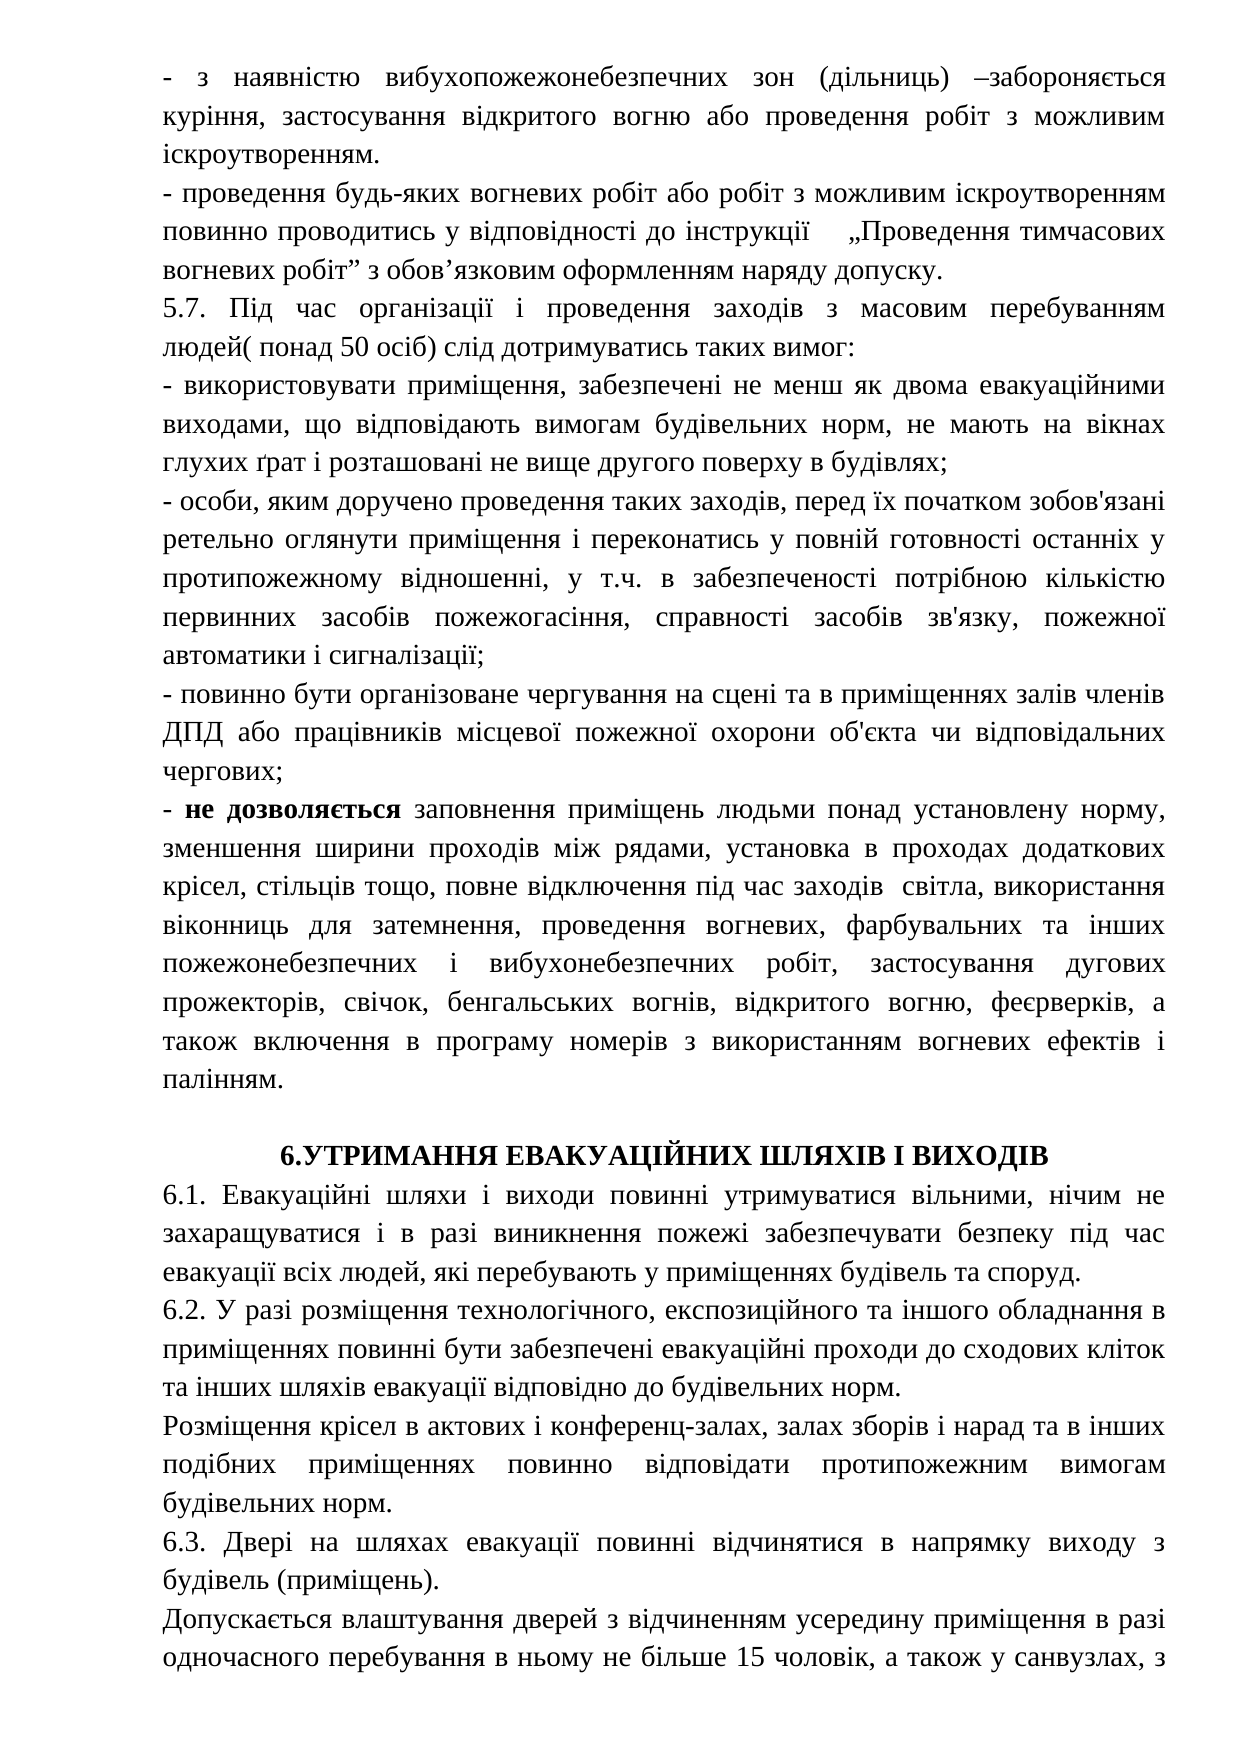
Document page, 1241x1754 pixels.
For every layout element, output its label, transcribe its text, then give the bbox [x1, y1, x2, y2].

text - повинно бути організоване чергування на сцені та в приміщеннях залів членів ДПД або працівників місцевої пожежної охорони об'єкта чи відповідальних чергових; [162, 676, 1167, 786]
text 6.3. Двері на шляхах евакуації повинні відчинятися в напрямку виходу з будівель (приміщень). [162, 1524, 1167, 1596]
text - з наявністю вибухопожежонебезпечних зон (дільниць) –забороняється куріння, застосування відкритого вогню або проведення робіт з можливим іскроутворенням. [162, 59, 1167, 170]
text 6.2. У разі розміщення технологічного, експозиційного та іншого обладнання в приміщеннях повинні бути забезпечені евакуаційні проходи до сходових кліток та інших шляхів евакуації відповідно до будівельних норм. [162, 1292, 1167, 1403]
text 6.1. Евакуаційні шляхи і виходи повинні утримуватися вільними, нічим не захаращуватися і в разі виникнення пожежі забезпечувати безпеку під час евакуації всіх людей, які перебувають у приміщеннях будівель та споруд. [162, 1177, 1167, 1287]
text - не дозволяється заповнення приміщень людьми понад установлену норму, зменшення ширини проходів між рядами, установка в проходах додаткових крісел, стільців тощо, повне відключення під час заходів світла, використання віконниць для затемнення, проведення вогневих, фарбувальних та інших пожежонебезпечних і вибухонебезпечних робіт, застосування дугових прожекторів, свічок, бенгальських вогнів, відкритого вогню, феєрверків, а також включення в програму номерів з використанням вогневих ефектів і палінням. [162, 791, 1167, 1095]
text Розміщення крісел в актових і конференц-залах, залах зборів і нарад та в інших подібних приміщеннях повинно відповідати протипожежним вимогам будівельних норм. [162, 1408, 1167, 1519]
text - використовувати приміщення, забезпечені не менш як двома евакуаційними виходами, що відповідають вимогам будівельних норм, не мають на вікнах глухих ґрат і розташовані не вище другого поверху в будівлях; [162, 367, 1167, 478]
text - проведення будь-яких вогневих робіт або робіт з можливим іскроутворенням повинно проводитись у відповідності до інструкції „Проведення тимчасових вогневих робіт” з обов’язковим оформленням наряду допуску. [162, 175, 1167, 285]
text 6.УТРИМАННЯ ЕВАКУАЦІЙНИХ ШЛЯХІВ І ВИХОДІВ [162, 1138, 1167, 1172]
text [162, 1601, 1167, 1673]
text 5.7. Під час організації і проведення заходів з масовим перебуванням людей( понад 50 осіб) слід дотримуватись таких вимог: [162, 290, 1167, 362]
text - особи, яким доручено проведення таких заходів, перед їх початком зобов'язані ретельно оглянути приміщення і переконатись у повній готовності останніх у протипожежному відношенні, у т.ч. в забезпеченості потрібною кількістю первинних засобів пожежогасіння, справності засобів зв'язку, пожежної автоматики і сигналізації; [162, 483, 1167, 671]
